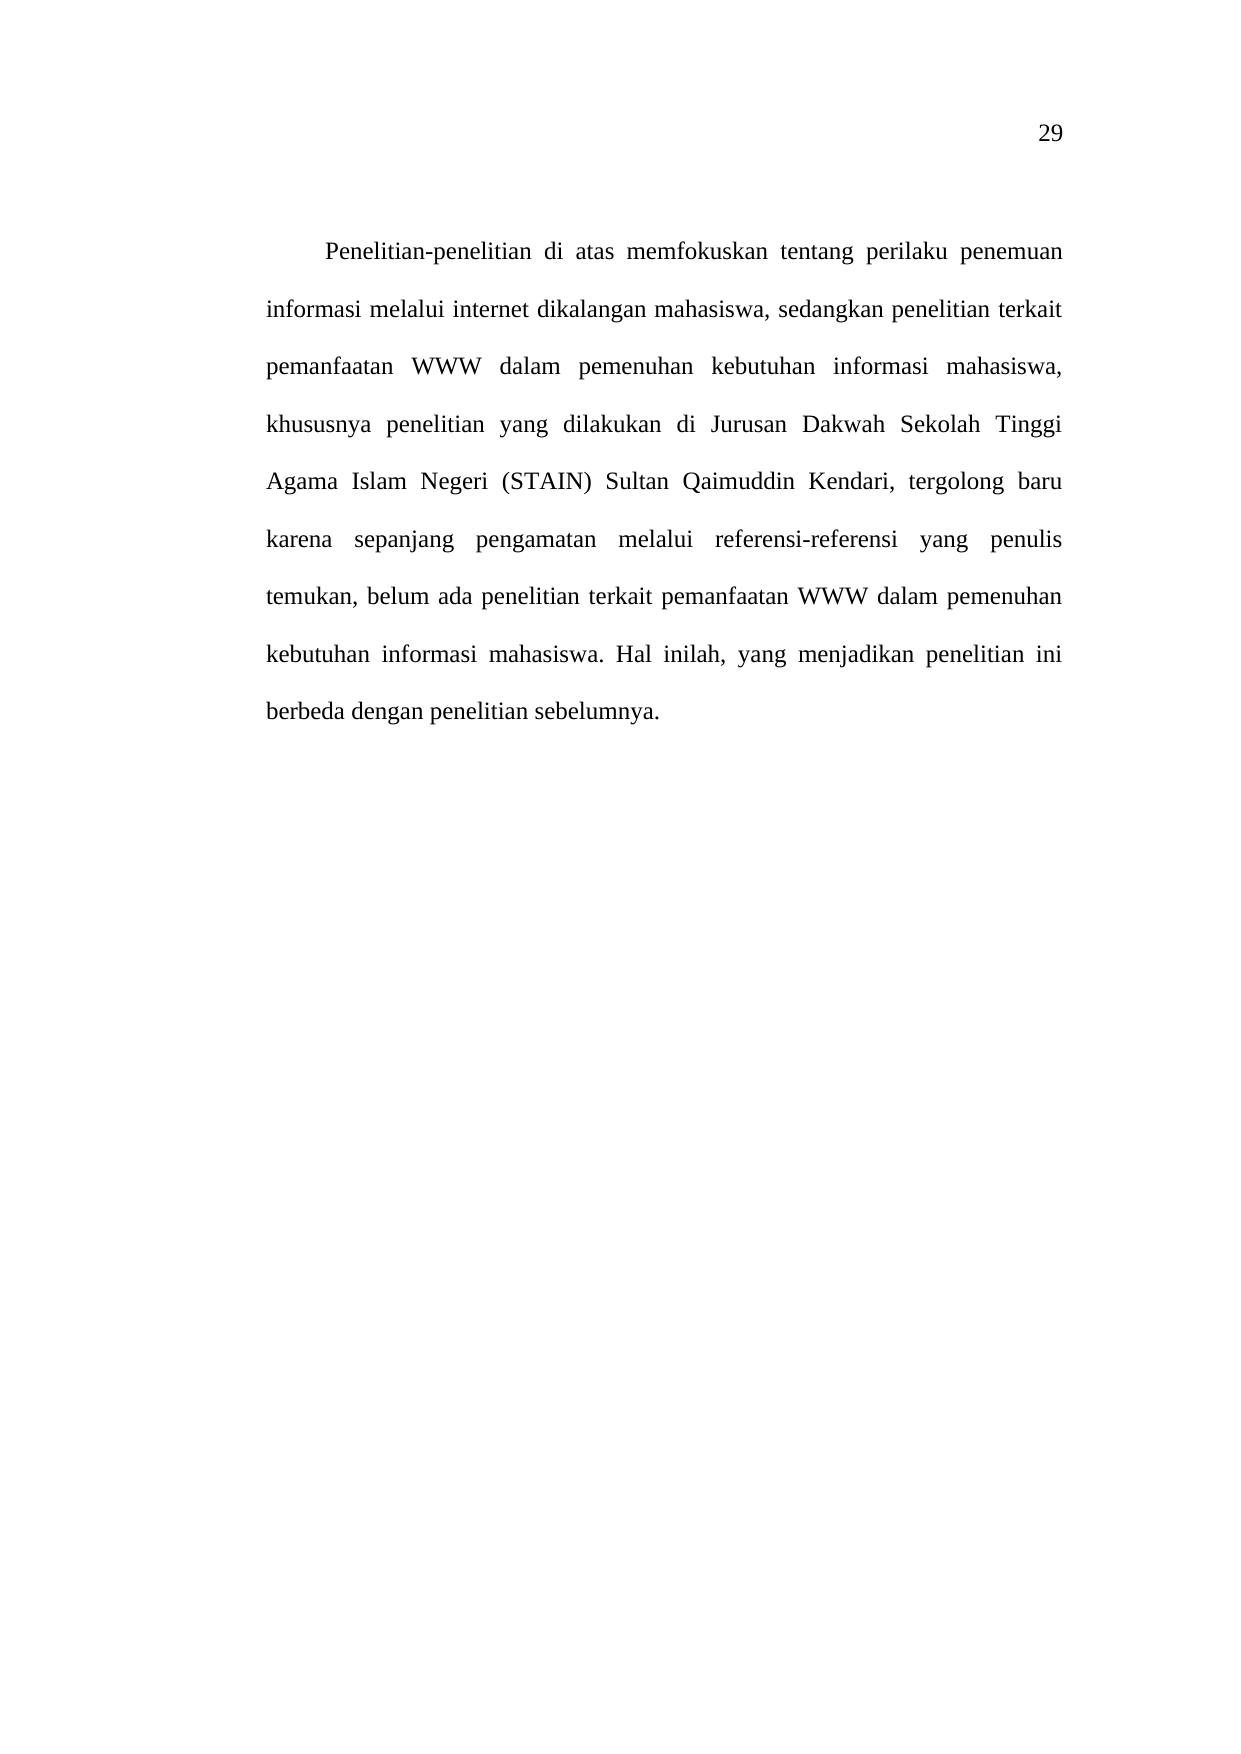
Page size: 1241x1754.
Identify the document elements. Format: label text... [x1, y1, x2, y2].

list Penelitian-penelitian di atas memfokuskan tentang perilaku penemuan informasi melalui internet dikalangan mahasiswa, sedangkan penelitian terkait pemanfaatan WWW dalam pemenuhan kebutuhan informasi mahasiswa, khususnya penelitian yang dilakukan di Jurusan Dakwah Sekolah Tinggi Agama Islam Negeri (STAIN) Sultan Qaimuddin Kendari, tergolong baru karena sepanjang pengamatan melalui referensi-referensi yang penulis temukan, belum ada penelitian terkait pemanfaatan WWW dalam pemenuhan kebutuhan informasi mahasiswa. Hal inilah, yang menjadikan penelitian ini berbeda dengan penelitian sebelumnya. [266, 236, 1063, 725]
